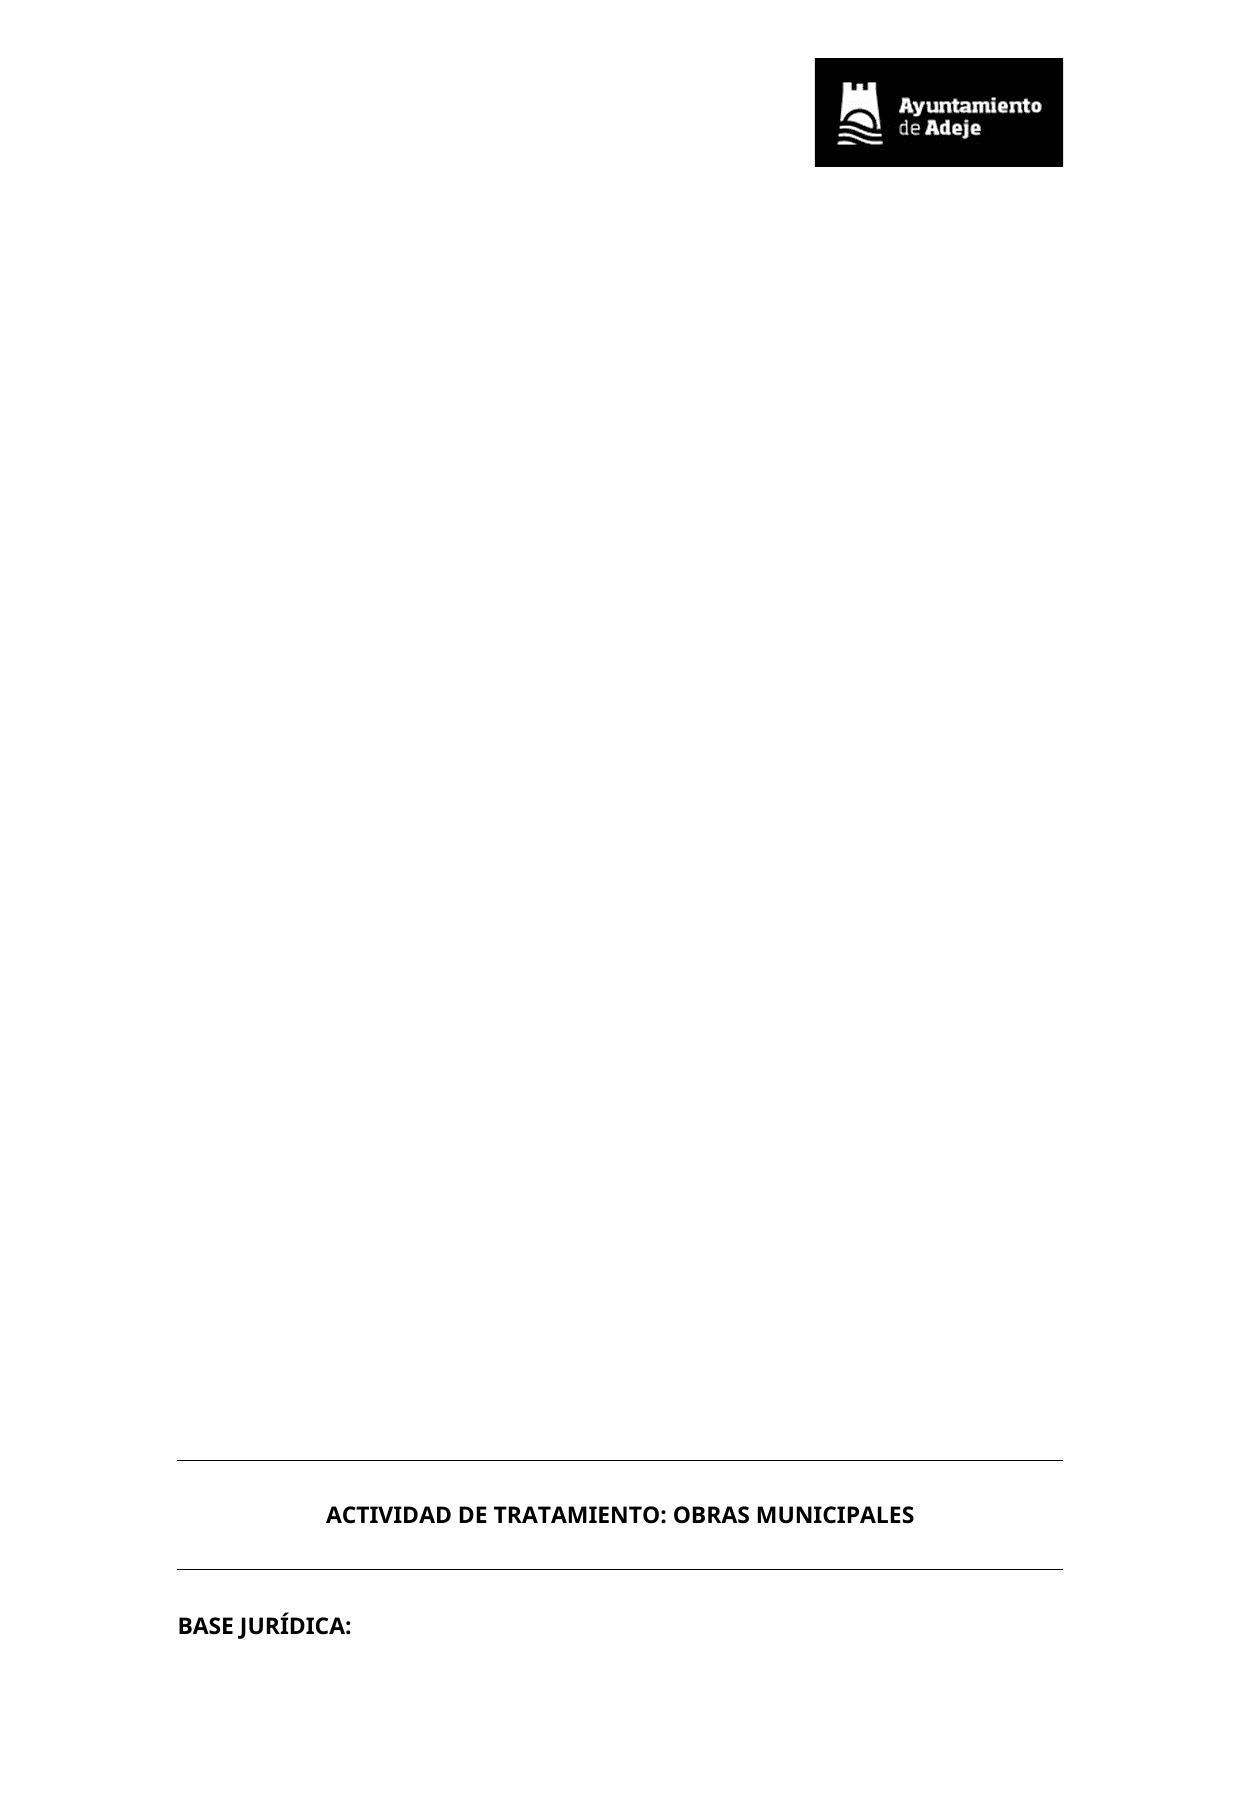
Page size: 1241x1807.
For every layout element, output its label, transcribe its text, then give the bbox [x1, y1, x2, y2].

text BASE JURÍDICA: [177, 1610, 1063, 1642]
text ACTIVIDAD DE TRATAMIENTO: OBRAS MUNICIPALES [177, 1496, 1063, 1531]
